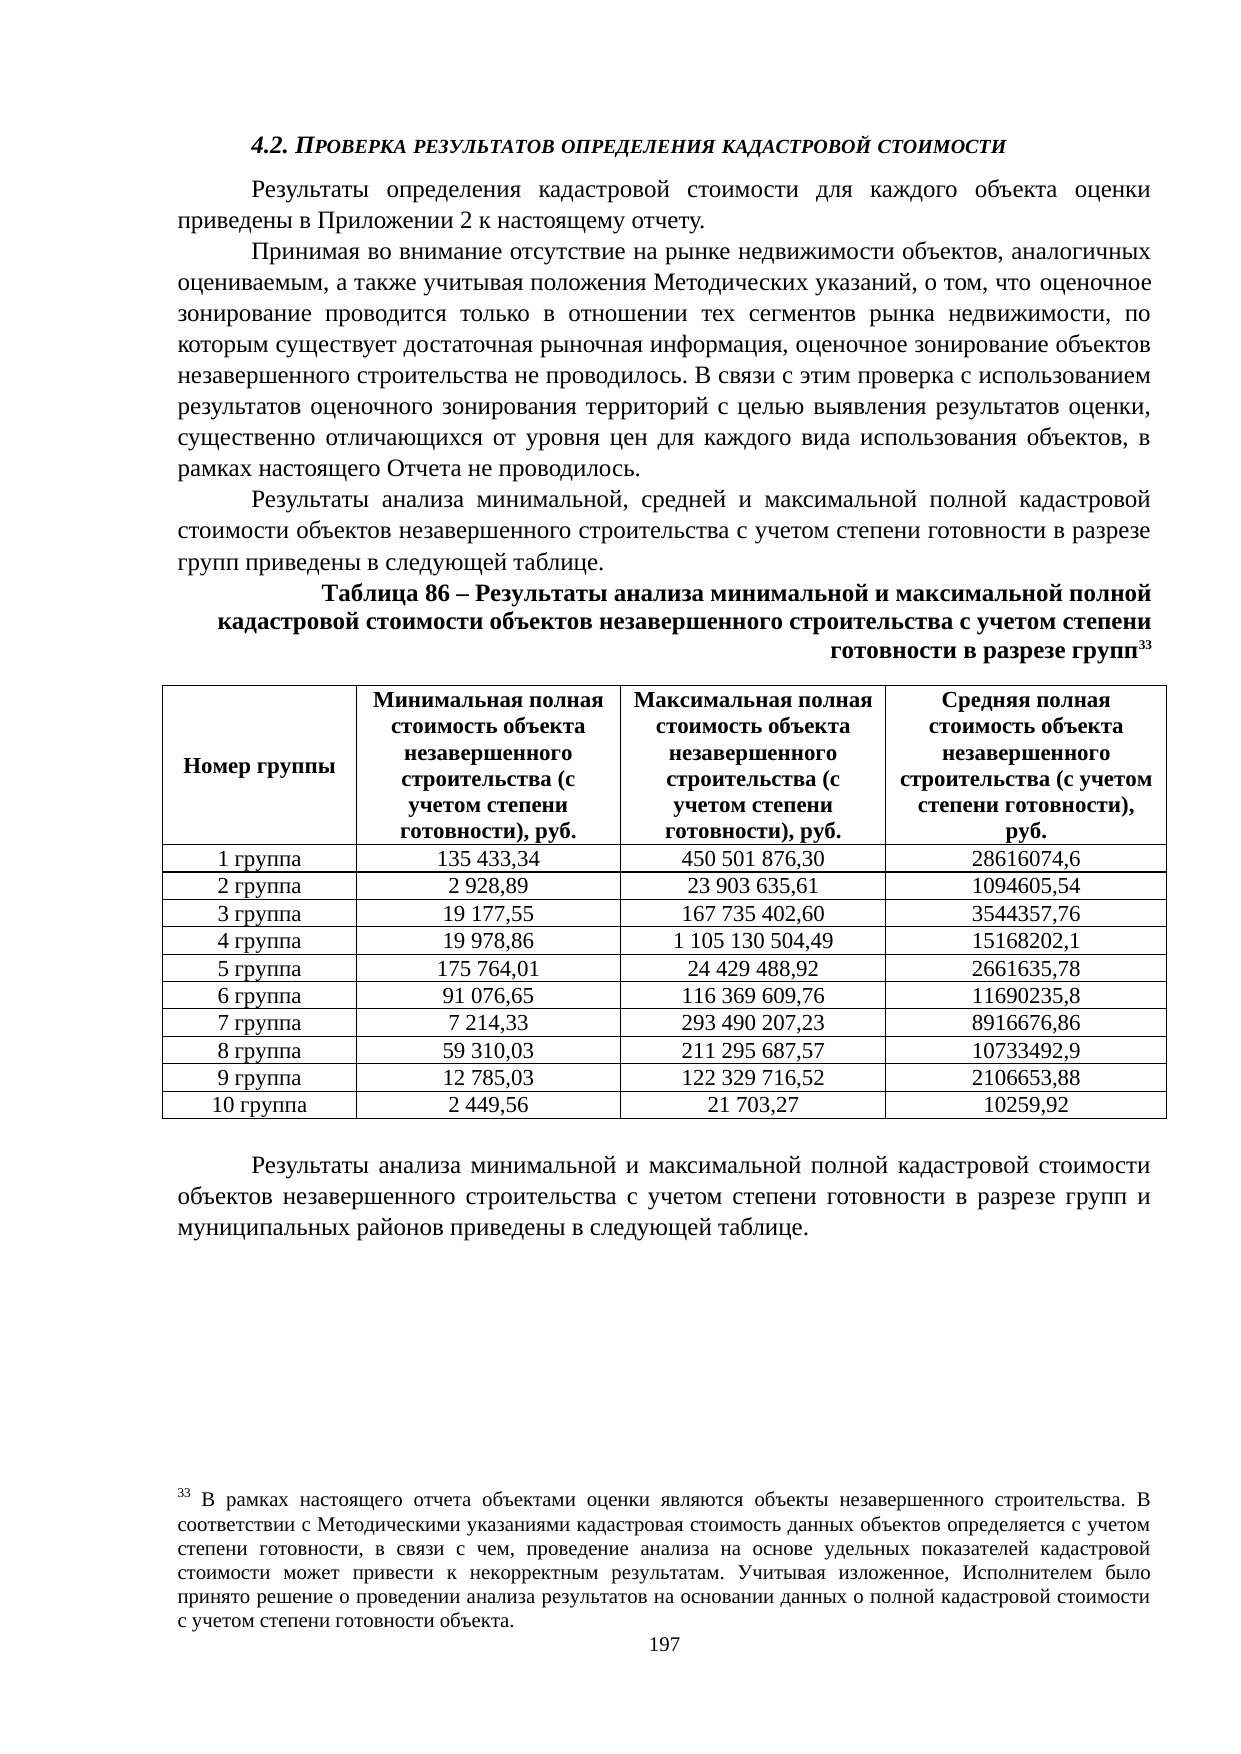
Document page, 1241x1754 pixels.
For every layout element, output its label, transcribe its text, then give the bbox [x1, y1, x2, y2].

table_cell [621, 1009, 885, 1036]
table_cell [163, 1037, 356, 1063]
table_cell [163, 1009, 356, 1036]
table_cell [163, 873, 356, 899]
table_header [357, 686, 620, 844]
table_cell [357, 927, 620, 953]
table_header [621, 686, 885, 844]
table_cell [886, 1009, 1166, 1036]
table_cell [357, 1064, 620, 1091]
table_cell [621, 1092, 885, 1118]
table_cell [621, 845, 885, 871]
text Таблица 86 – Результаты анализа минимальной и максимальной полной кадастровой стоимости объектов незавершенного строительства с учетом степени готовности в разрезе групп [177, 578, 1152, 664]
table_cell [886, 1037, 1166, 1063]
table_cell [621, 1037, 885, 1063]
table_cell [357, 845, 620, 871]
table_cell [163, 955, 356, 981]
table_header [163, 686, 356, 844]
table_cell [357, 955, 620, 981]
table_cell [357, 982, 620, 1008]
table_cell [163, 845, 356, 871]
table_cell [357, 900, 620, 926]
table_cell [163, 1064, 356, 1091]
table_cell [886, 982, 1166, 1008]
text Результаты определения кадастровой стоимости для каждого объекта оценки приведены в Приложении 2 к настоящему отчету. [177, 174, 1152, 234]
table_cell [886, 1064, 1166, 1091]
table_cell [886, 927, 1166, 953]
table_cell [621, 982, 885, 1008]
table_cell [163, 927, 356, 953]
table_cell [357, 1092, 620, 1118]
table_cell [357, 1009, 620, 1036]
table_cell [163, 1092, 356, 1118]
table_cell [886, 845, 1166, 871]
text Результаты анализа минимальной и максимальной полной кадастровой стоимости объектов незавершенного строительства с учетом степени готовности в разрезе групп и муниципальных районов приведены в следующей таблице. [177, 1150, 1152, 1241]
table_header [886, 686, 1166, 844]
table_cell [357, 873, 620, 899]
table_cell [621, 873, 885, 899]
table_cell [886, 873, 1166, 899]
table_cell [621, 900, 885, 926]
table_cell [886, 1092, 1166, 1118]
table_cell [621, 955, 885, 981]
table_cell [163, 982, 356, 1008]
text Принимая во внимание отсутствие на рынке недвижимости объектов, аналогичных оцениваемым, а также учитывая положения Методических указаний, о том, что оценочное зонирование проводится только в отношении тех сегментов рынка недвижимости, по которым существует достаточная рыночная информация, оценочное зонирование объектов незавершенного строительства не проводилось. В связи с этим проверка с использованием результатов оценочного зонирования территорий с целью выявления результатов оценки, существенно отличающихся от уровня цен для каждого вида использования объектов, в рамках настоящего Отчета не проводилось. [177, 236, 1152, 482]
text 4.2. Проверка результатов определения кадастровой стоимости [177, 131, 1152, 159]
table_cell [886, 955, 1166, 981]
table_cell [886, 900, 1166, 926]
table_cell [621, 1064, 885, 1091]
text Результаты анализа минимальной, средней и максимальной полной кадастровой стоимости объектов незавершенного строительства с учетом степени готовности в разрезе групп приведены в следующей таблице. [177, 484, 1152, 575]
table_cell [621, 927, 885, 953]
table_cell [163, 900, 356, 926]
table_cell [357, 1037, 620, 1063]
